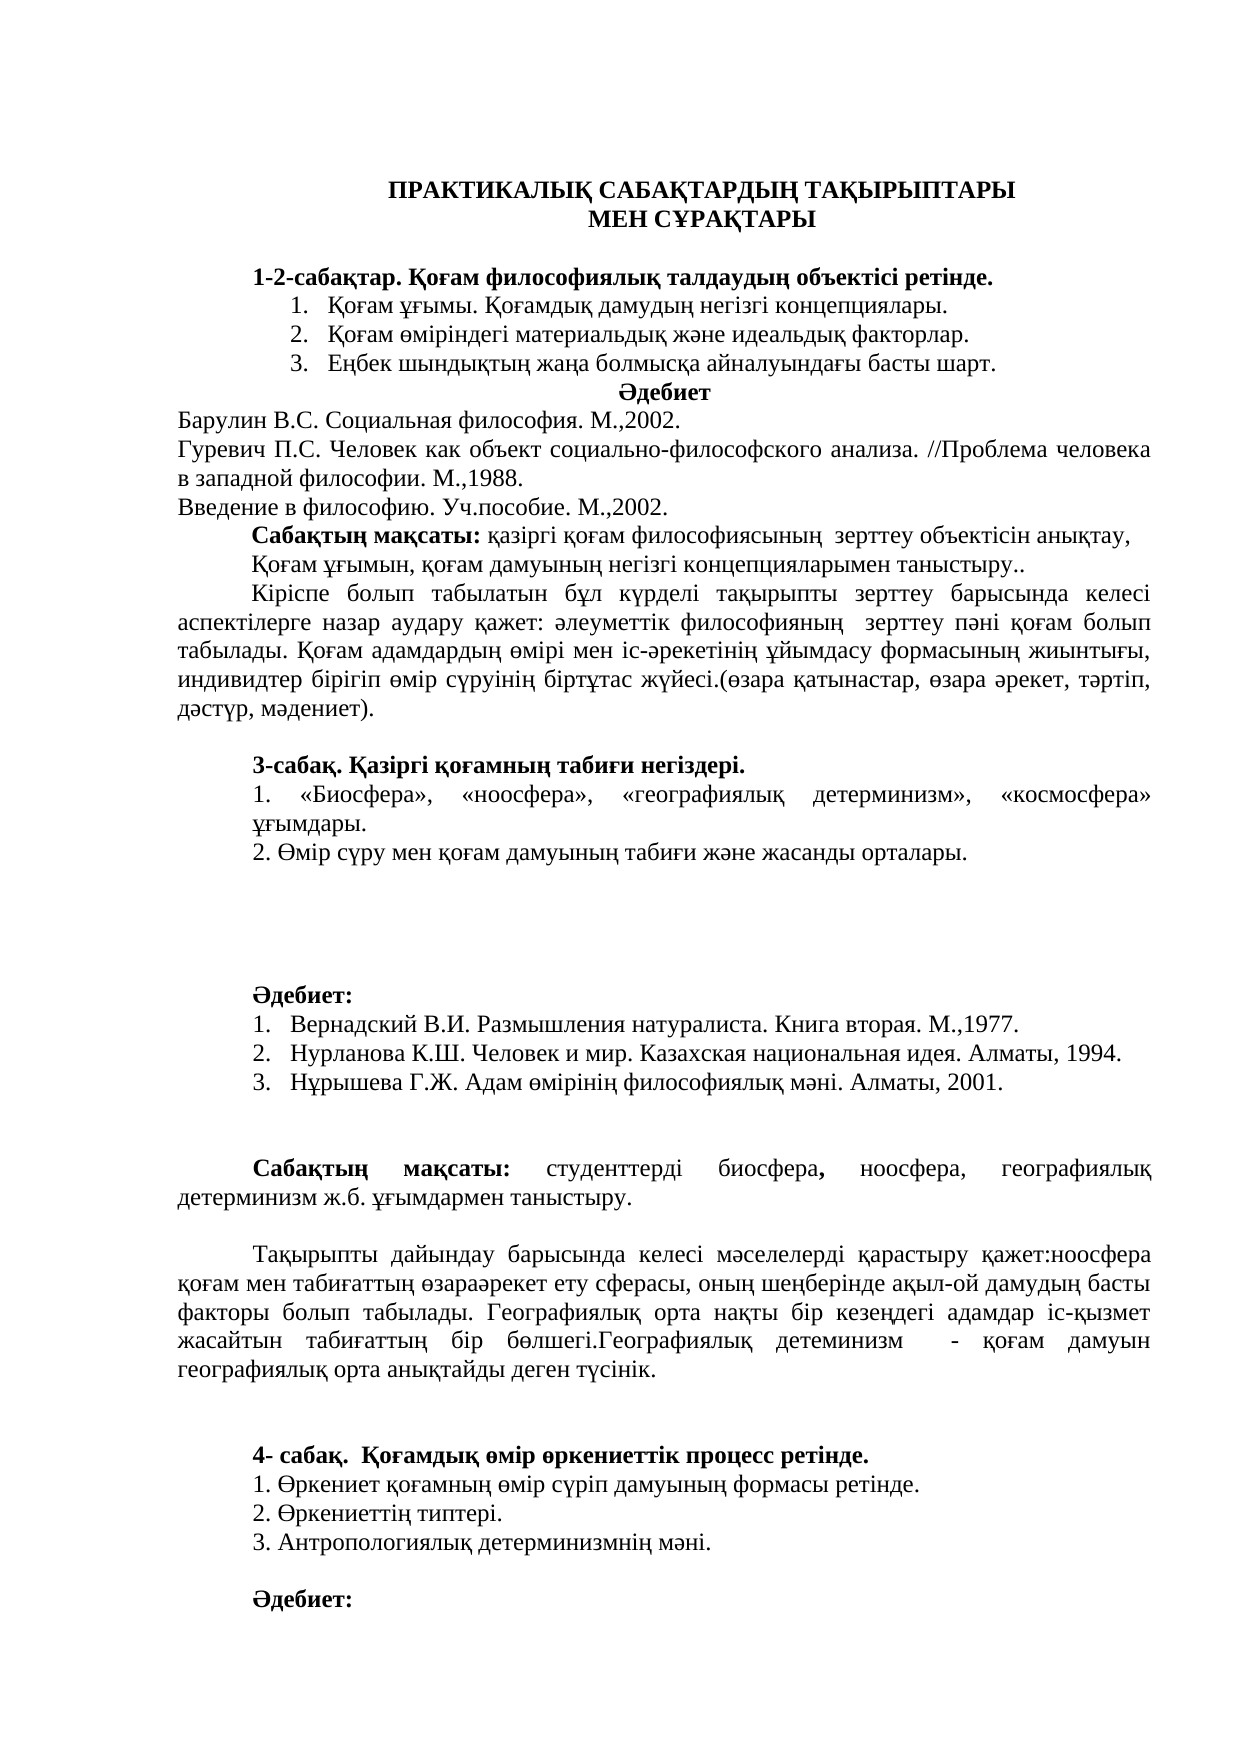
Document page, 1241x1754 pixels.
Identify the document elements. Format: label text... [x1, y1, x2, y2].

text Тақырыпты дайындау барысында келесі мәселелерді қарастыру қажет:ноосфера қоғам мен табиғаттың өзараәрекет ету сферасы, оның шеңберінде ақыл-ой дамудың басты факторы болып табылады. Географиялық орта нақты бір кезеңдегі адамдар іс-қызмет жасайтын табиғаттың бір бөлшегі.Географиялық детеминизм - қоғам дамуын географиялық орта анықтайды деген түсінік. [177, 1239, 1152, 1383]
text 1. «Биосфера», «ноосфера», «географиялық детерминизм», «космосфера» ұғымдары. [252, 779, 1152, 837]
text 3-сабақ. Қазіргі қоғамның табиғи негіздері. [252, 751, 1152, 779]
text 1. Өркениет қоғамның өмір сүріп дамуының формасы ретінде. [177, 1469, 1152, 1498]
list Қоғам өміріндегі материальдық және идеальдық факторлар. [290, 319, 1152, 348]
list Нурланова К.Ш. Человек и мир. Казахская национальная идея. Алматы, 1994. [252, 1038, 1152, 1067]
text Сабақтың мақсаты: қазіргі қоғам философиясының зерттеу объектісін анықтау, [177, 521, 1152, 549]
text Кіріспе болып табылатын бұл күрделі тақырыпты зерттеу барысында келесі аспектілерге назар аудару қажет: әлеуметтік философияның зерттеу пәні қоғам болып табылады. Қоғам адамдардың өмірі мен іс-әрекетінің ұйымдасу формасының жиынтығы, индивидтер бірігіп өмір сүруінің біртұтас жүйесі.(өзара қатынастар, өзара әрекет, тәртіп, дәстүр, мәдениет). [177, 578, 1152, 722]
text Гуревич П.С. Человек как объект социально-философского анализа. //Проблема человека в западной философии. М.,1988. [177, 434, 1152, 492]
text Барулин В.С. Социальная философия. М.,2002. [177, 406, 1152, 434]
text Сабақтың мақсаты: студенттерді биосфера, ноосфера, географиялық детерминизм ж.б. ұғымдармен таныстыру. [177, 1153, 1152, 1211]
text Введение в философию. Уч.пособие. М.,2002. [177, 492, 1152, 521]
text 4- сабақ. Қоғамдық өмір өркениеттік процесс ретінде. [177, 1441, 1152, 1469]
list Нұрышева Г.Ж. Адам өмірінің философиялық мәні. Алматы, 2001. [252, 1067, 1152, 1096]
text Әдебиет: [177, 981, 1152, 1009]
text Қоғам ұғымын, қоғам дамуының негізгі концепцияларымен таныстыру.. [177, 549, 1152, 578]
text 1-2-сабақтар. Қоғам философиялық талдаудың объектісі ретінде. [252, 262, 1152, 291]
text ПРАКТИКАЛЫҚ САБАҚТАРДЫҢ ТАҚЫРЫПТАРЫ [177, 176, 1152, 204]
text 2. Өмір сүру мен қоғам дамуының табиғи және жасанды орталары. [252, 837, 1152, 866]
text 3. Антропологиялық детерминизмнің мәні. [177, 1527, 1152, 1556]
text МЕН СҰРАҚТАРЫ [177, 204, 1152, 233]
text 2. Өркениеттің типтері. [177, 1498, 1152, 1527]
text Әдебиет: [177, 1584, 1152, 1613]
list Қоғам ұғымы. Қоғамдық дамудың негізгі концепциялары. [290, 291, 1152, 319]
text Әдебиет [177, 377, 1152, 406]
list Еңбек шындықтың жаңа болмысқа айналуындағы басты шарт. [290, 348, 1152, 377]
list Вернадский В.И. Размышления натуралиста. Книга вторая. М.,1977. [252, 1009, 1152, 1038]
